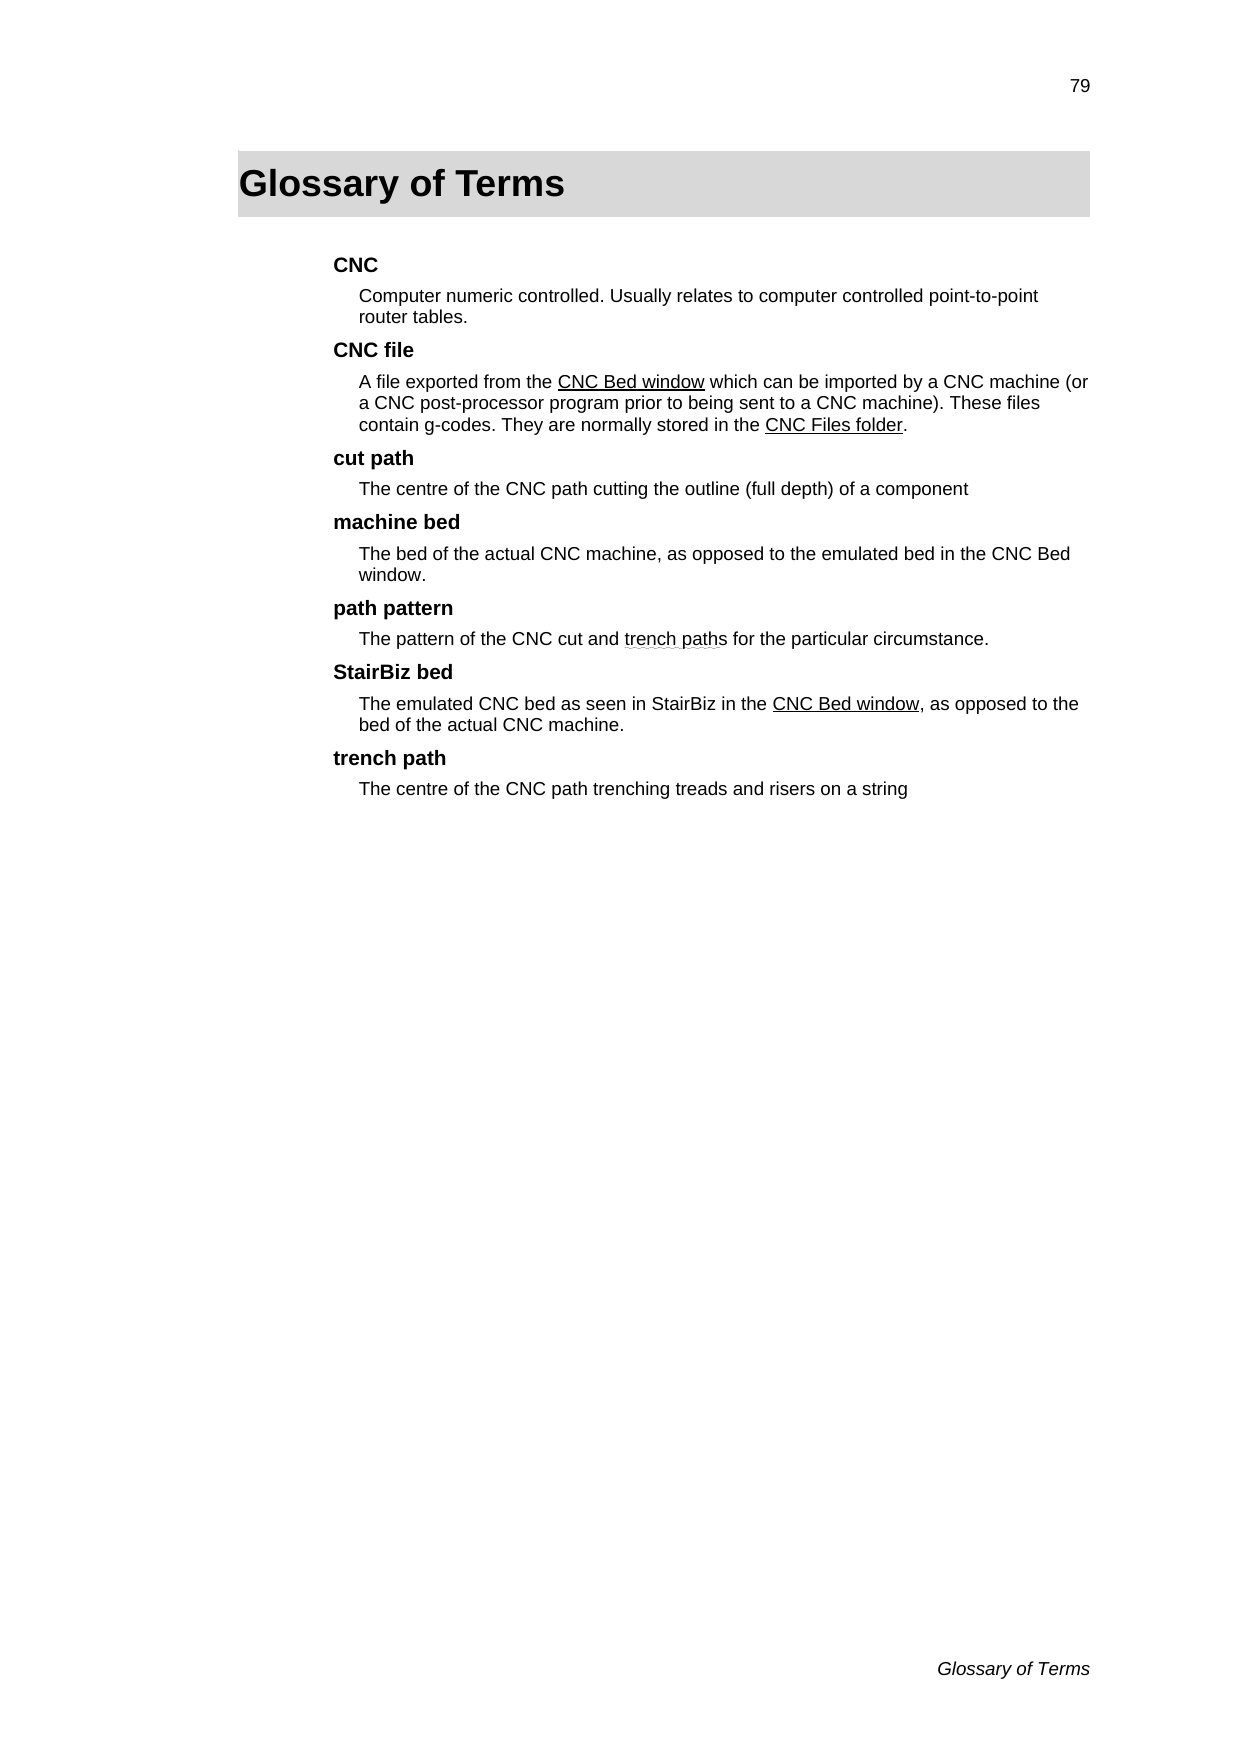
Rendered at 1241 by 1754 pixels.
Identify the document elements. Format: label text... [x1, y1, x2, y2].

text StairBiz bed [333, 660, 1090, 684]
text CNC file [333, 338, 1090, 362]
text machine bed [333, 510, 1090, 534]
text The centre of the CNC path cutting the outline (full depth) of a component [358, 478, 1090, 499]
text The emulated CNC bed as seen in StairBiz in the CNC Bed window, as opposed to the bed of the actual CNC machine. [358, 692, 1090, 736]
text path pattern [333, 596, 1090, 620]
text The centre of the CNC path trenching treads and risers on a string [358, 778, 1090, 800]
text The bed of the actual CNC machine, as opposed to the emulated bed in the CNC Bed window. [358, 542, 1090, 585]
text CNC [333, 252, 1090, 276]
text A file exported from the CNC Bed window which can be imported by a CNC machine (or a CNC post-processor program prior to being sent to a CNC machine). These files contain g-codes. They are normally stored in the CNC Files folder. [358, 371, 1090, 435]
text trench path [333, 746, 1090, 770]
text The pattern of the CNC cut and trench paths for the particular circumstance. [358, 628, 1090, 650]
text cut path [333, 446, 1090, 470]
subtitle Glossary of Terms [238, 151, 1090, 217]
text Computer numeric controlled. Usually relates to computer controlled point-to-point router tables. [358, 285, 1090, 328]
